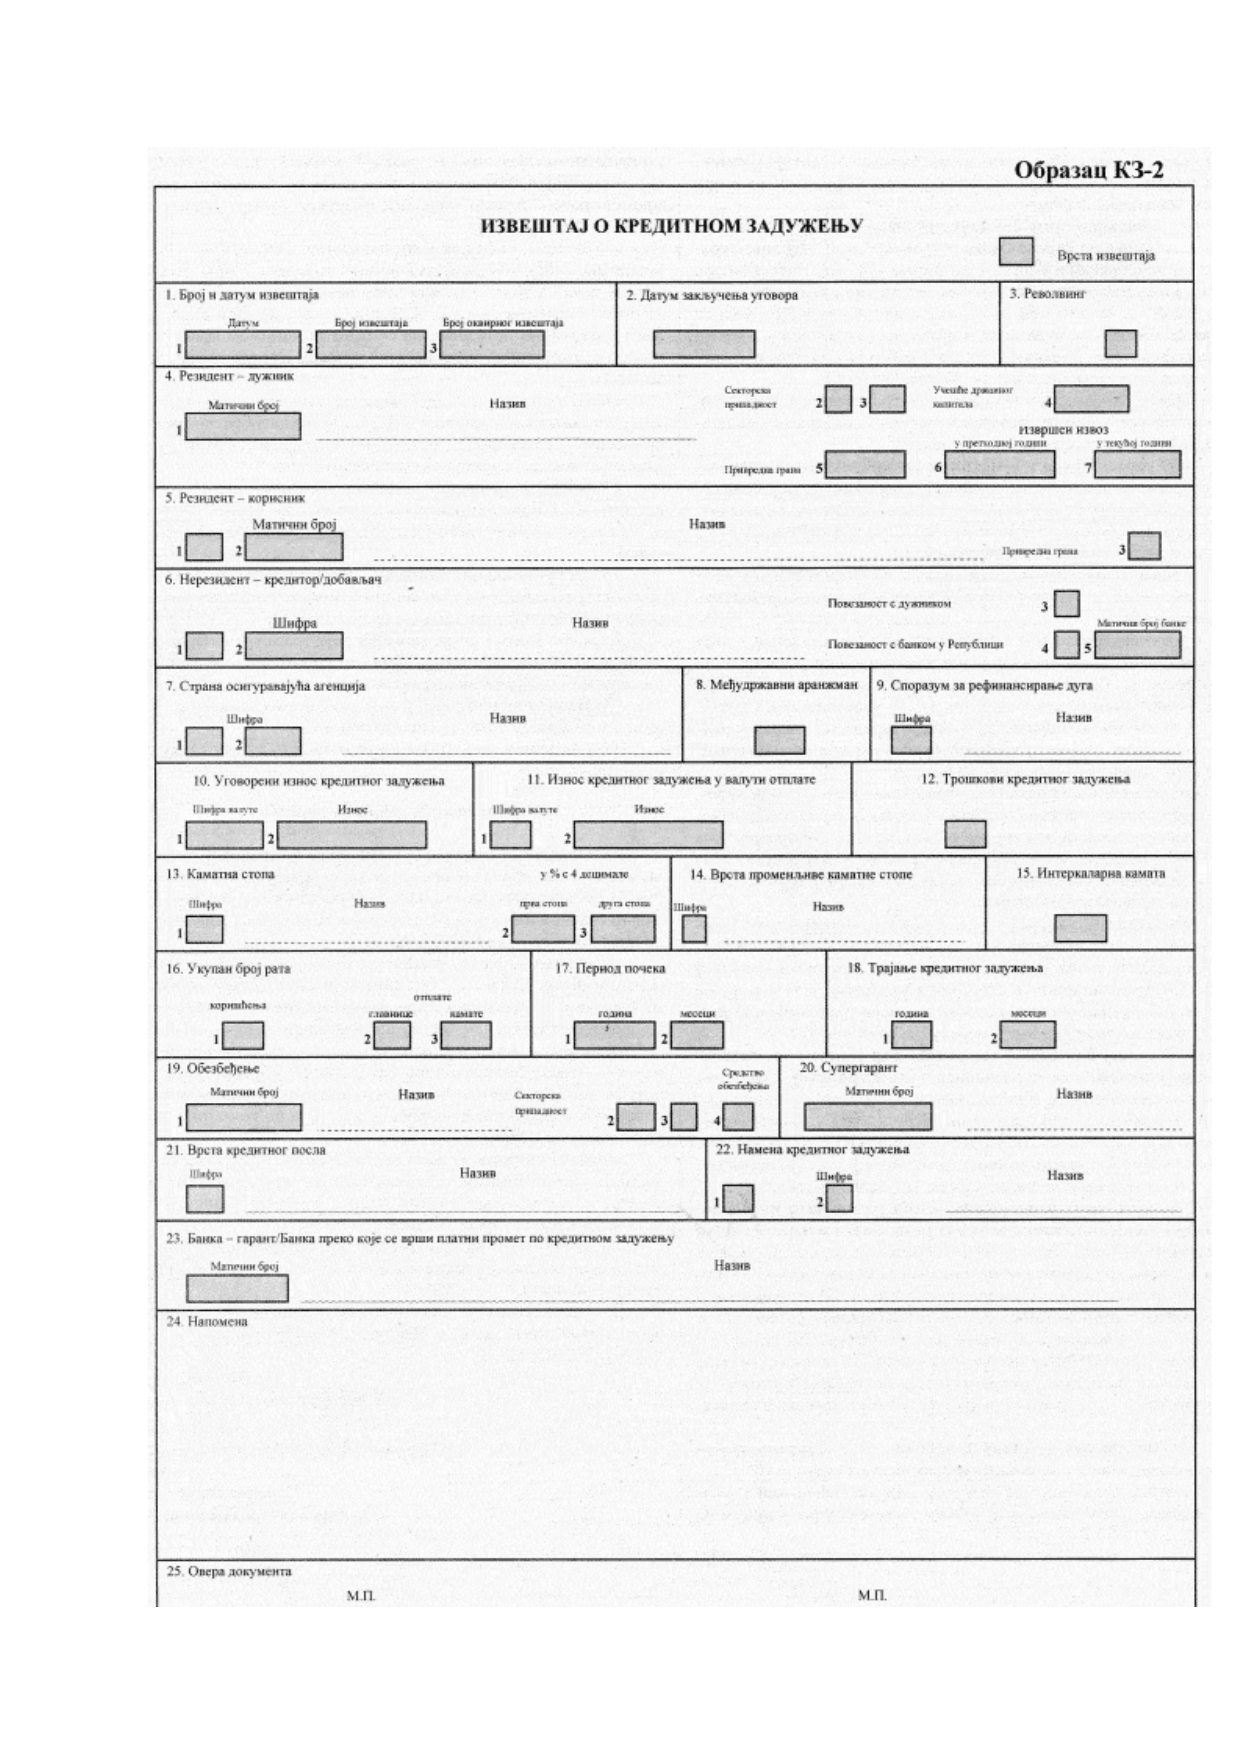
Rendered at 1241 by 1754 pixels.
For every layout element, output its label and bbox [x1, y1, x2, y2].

picture [147, 147, 1212, 1607]
